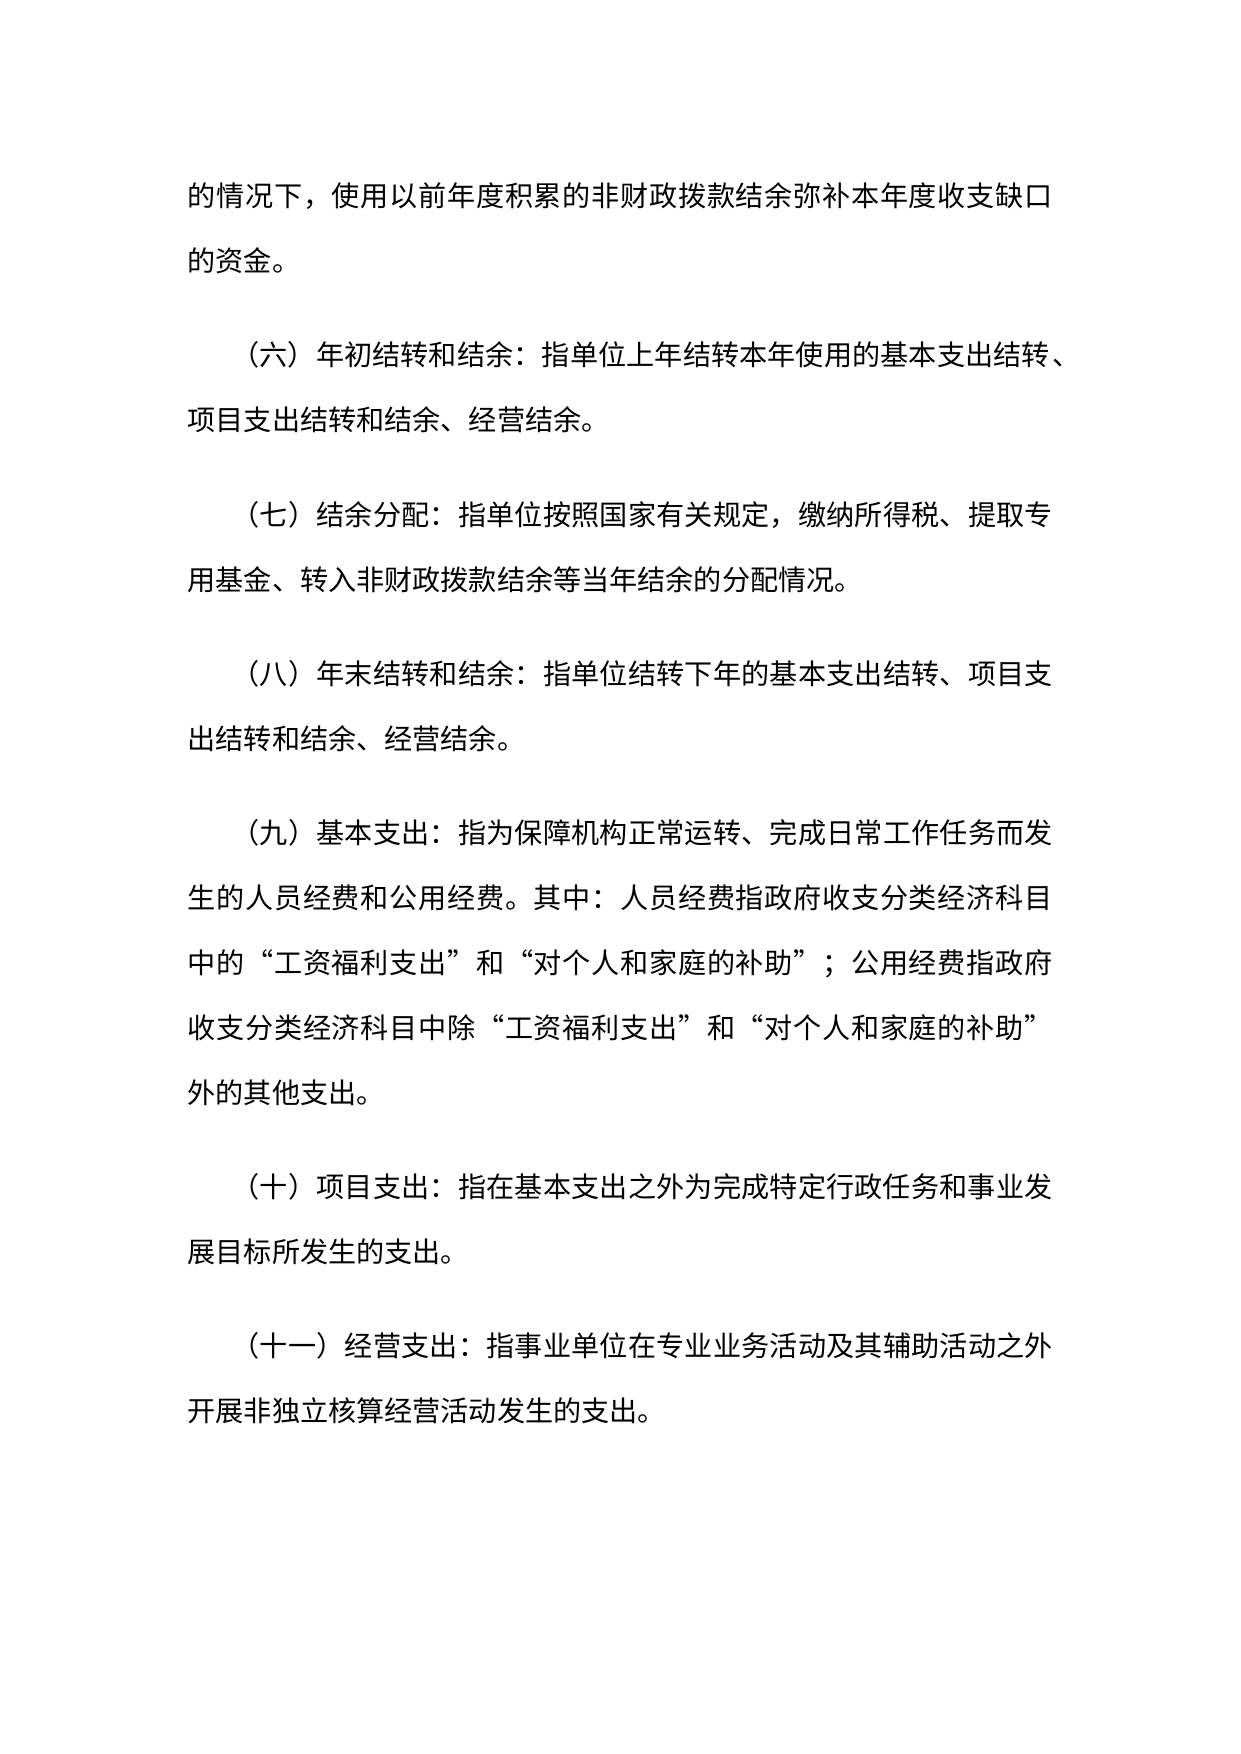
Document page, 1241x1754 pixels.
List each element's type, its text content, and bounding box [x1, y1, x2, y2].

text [187, 162, 1053, 292]
text （九）基本支出：指为保障机构正常运转、完成日常工作任务而发生的人员经费和公用经费。其中：人员经费指政府收支分类经济科目中的“工资福利支出”和“对个人和家庭的补助”；公用经费指政府收支分类经济科目中除“工资福利支出”和“对个人和家庭的补助”外的其他支出。 [187, 799, 1053, 1124]
text （十）项目支出：指在基本支出之外为完成特定行政任务和事业发展目标所发生的支出。 [187, 1153, 1053, 1283]
text （十一）经营支出：指事业单位在专业业务活动及其辅助活动之外开展非独立核算经营活动发生的支出。 [187, 1312, 1053, 1442]
text （六）年初结转和结余：指单位上年结转本年使用的基本支出结转、项目支出结转和结余、经营结余。 [187, 321, 1053, 451]
text （七）结余分配：指单位按照国家有关规定，缴纳所得税、提取专用基金、转入非财政拨款结余等当年结余的分配情况。 [187, 480, 1053, 610]
text （八）年末结转和结余：指单位结转下年的基本支出结转、项目支出结转和结余、经营结余。 [187, 639, 1053, 769]
